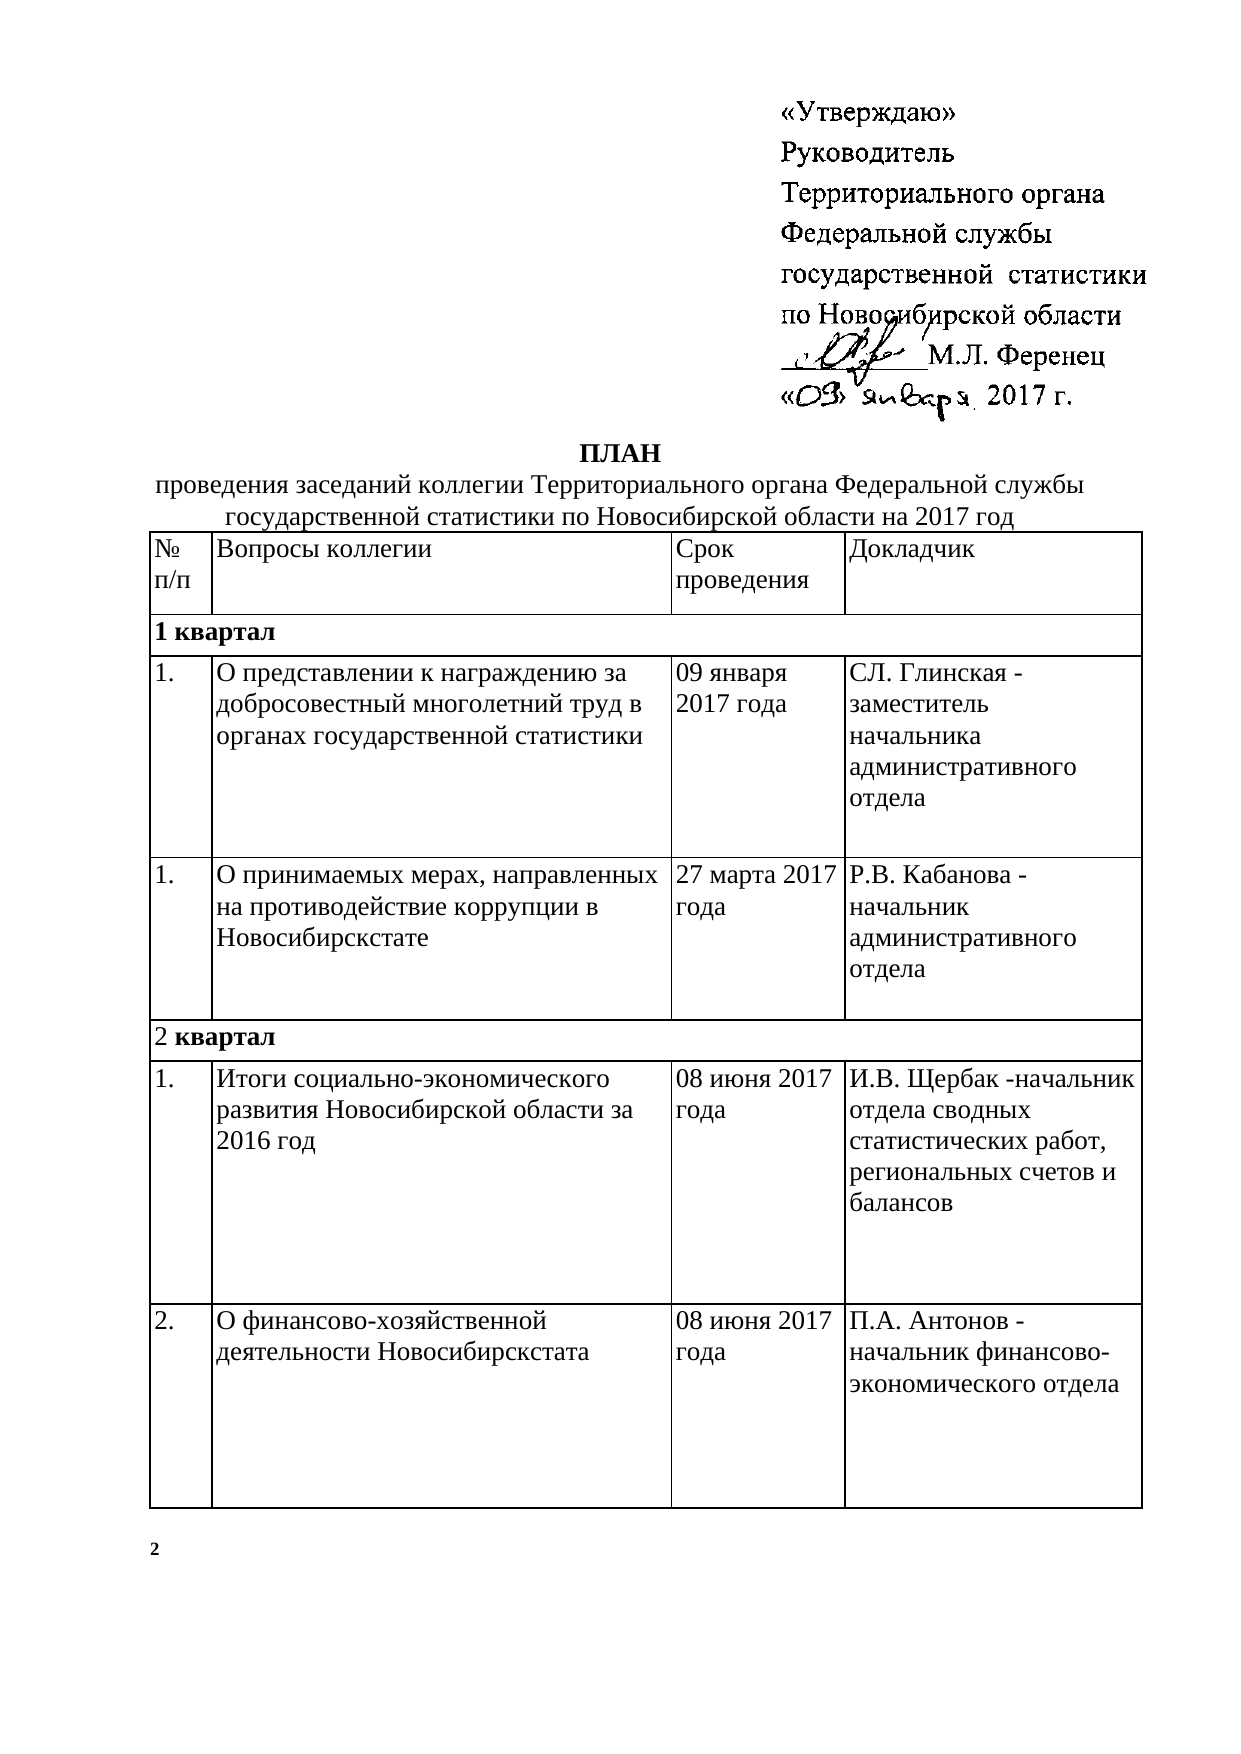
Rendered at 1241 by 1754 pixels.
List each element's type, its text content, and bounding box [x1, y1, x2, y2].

table_cell 09 января 2017 года [672, 657, 844, 857]
table_header Срок проведения [672, 533, 844, 613]
table_cell 2. [151, 1305, 211, 1507]
table_cell 1. [151, 858, 211, 1019]
table_header Вопросы коллегии [213, 533, 671, 613]
table_cell О представлении к награждению за добросовестный многолетний труд в органах государственной статистики [213, 657, 671, 857]
text 2 [150, 1538, 1090, 1559]
picture [766, 86, 1153, 425]
table_header Докладчик [846, 533, 1141, 613]
table_cell 1. [151, 657, 211, 857]
table_cell Р.В. Кабанова -начальник административного отдела [846, 858, 1141, 1019]
table_cell 1 квартал [151, 615, 1141, 655]
table_header № п/п [151, 533, 211, 613]
table_cell О финансово-хозяйственной деятельности Новосибирскстата [213, 1305, 671, 1507]
table_cell Итоги социально-экономического развития Новосибирской области за 2016 год [213, 1062, 671, 1303]
table_cell СЛ. Глинская - заместитель начальника административного отдела [846, 657, 1141, 857]
table_cell И.В. Щербак -начальник отдела сводных статистических работ, региональных счетов и балансов [846, 1062, 1141, 1303]
table_cell 1. [151, 1062, 211, 1303]
table_cell 08 июня 2017 года [672, 1305, 844, 1507]
text ПЛАН [150, 437, 1090, 469]
text проведения заседаний коллегии Территориального органа Федеральной службы государственной статистики по Новосибирской области на 2017 год [150, 469, 1090, 531]
table_cell О принимаемых мерах, направленных на противодействие коррупции в Новосибирскстате [213, 858, 671, 1019]
table_cell 08 июня 2017 года [672, 1062, 844, 1303]
table_cell П.А. Антонов -начальник финансово-экономического отдела [846, 1305, 1141, 1507]
table_cell 2 квартал [151, 1021, 1141, 1060]
table_cell 27 марта 2017 года [672, 858, 844, 1019]
